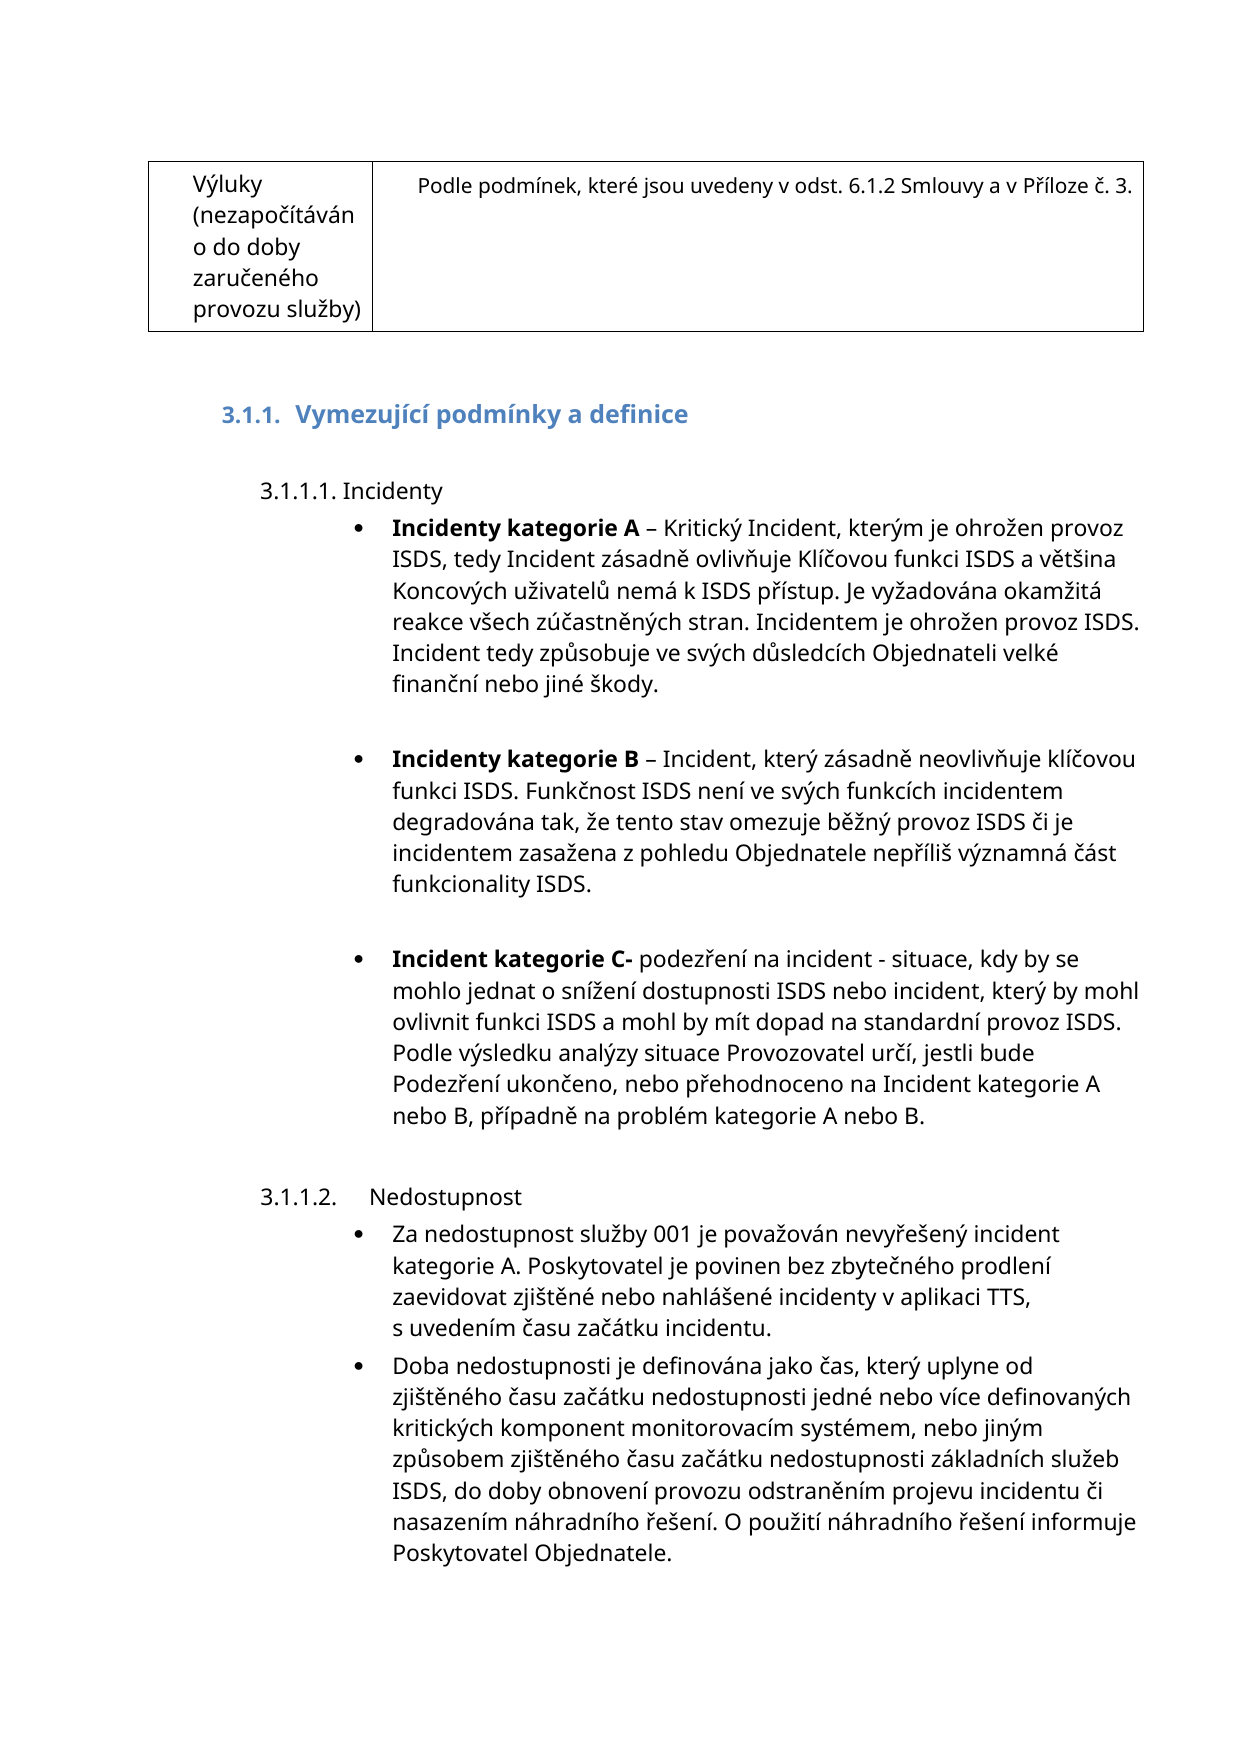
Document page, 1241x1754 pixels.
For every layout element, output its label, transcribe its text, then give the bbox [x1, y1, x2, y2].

list Incidenty [260, 475, 1144, 506]
table_cell Podle podmínek, které jsou uvedeny v odst. 6.1.2 Smlouvy a v Příloze č. 3. [373, 162, 1143, 331]
list Nedostupnost [260, 1181, 1144, 1212]
table_cell Výluky (nezapočítáváno do doby zaručeného provozu služby) [149, 162, 372, 331]
subtitle Vymezující podmínky a definice [222, 397, 1144, 431]
list Doba nedostupnosti je definována jako čas, který uplyne od zjištěného času začátku nedostupnosti jedné nebo více definovaných kritických komponent monitorovacím systémem, nebo jiným způsobem zjištěného času začátku nedostupnosti základních služeb ISDS, do doby obnovení provozu odstraněním projevu incidentu či nasazením náhradního řešení. O použití náhradního řešení informuje Poskytovatel Objednatele. [354, 1350, 1144, 1568]
list Za nedostupnost služby 001 je považován nevyřešený incident kategorie A. Poskytovatel je povinen bez zbytečného prodlení zaevidovat zjištěné nebo nahlášené incidenty v aplikaci TTS, s uvedením času začátku incidentu. [354, 1218, 1144, 1343]
list Incidenty kategorie B – Incident, který zásadně neovlivňuje klíčovou funkci ISDS. Funkčnost ISDS není ve svých funkcích incidentem degradována tak, že tento stav omezuje běžný provoz ISDS či je incidentem zasažena z pohledu Objednatele nepříliš významná část funkcionality ISDS. [354, 743, 1144, 900]
list Incidenty kategorie A – Kritický Incident, kterým je ohrožen provoz ISDS, tedy Incident zásadně ovlivňuje Klíčovou funkci ISDS a většina Koncových uživatelů nemá k ISDS přístup. Je vyžadována okamžitá reakce všech zúčastněných stran. Incidentem je ohrožen provoz ISDS. Incident tedy způsobuje ve svých důsledcích Objednateli velké finanční nebo jiné škody. [354, 512, 1144, 700]
list Incident kategorie C- podezření na incident - situace, kdy by se mohlo jednat o snížení dostupnosti ISDS nebo incident, který by mohl ovlivnit funkci ISDS a mohl by mít dopad na standardní provoz ISDS. Podle výsledku analýzy situace Provozovatel určí, jestli bude Podezření ukončeno, nebo přehodnoceno na Incident kategorie A nebo B, případně na problém kategorie A nebo B. [354, 943, 1144, 1131]
